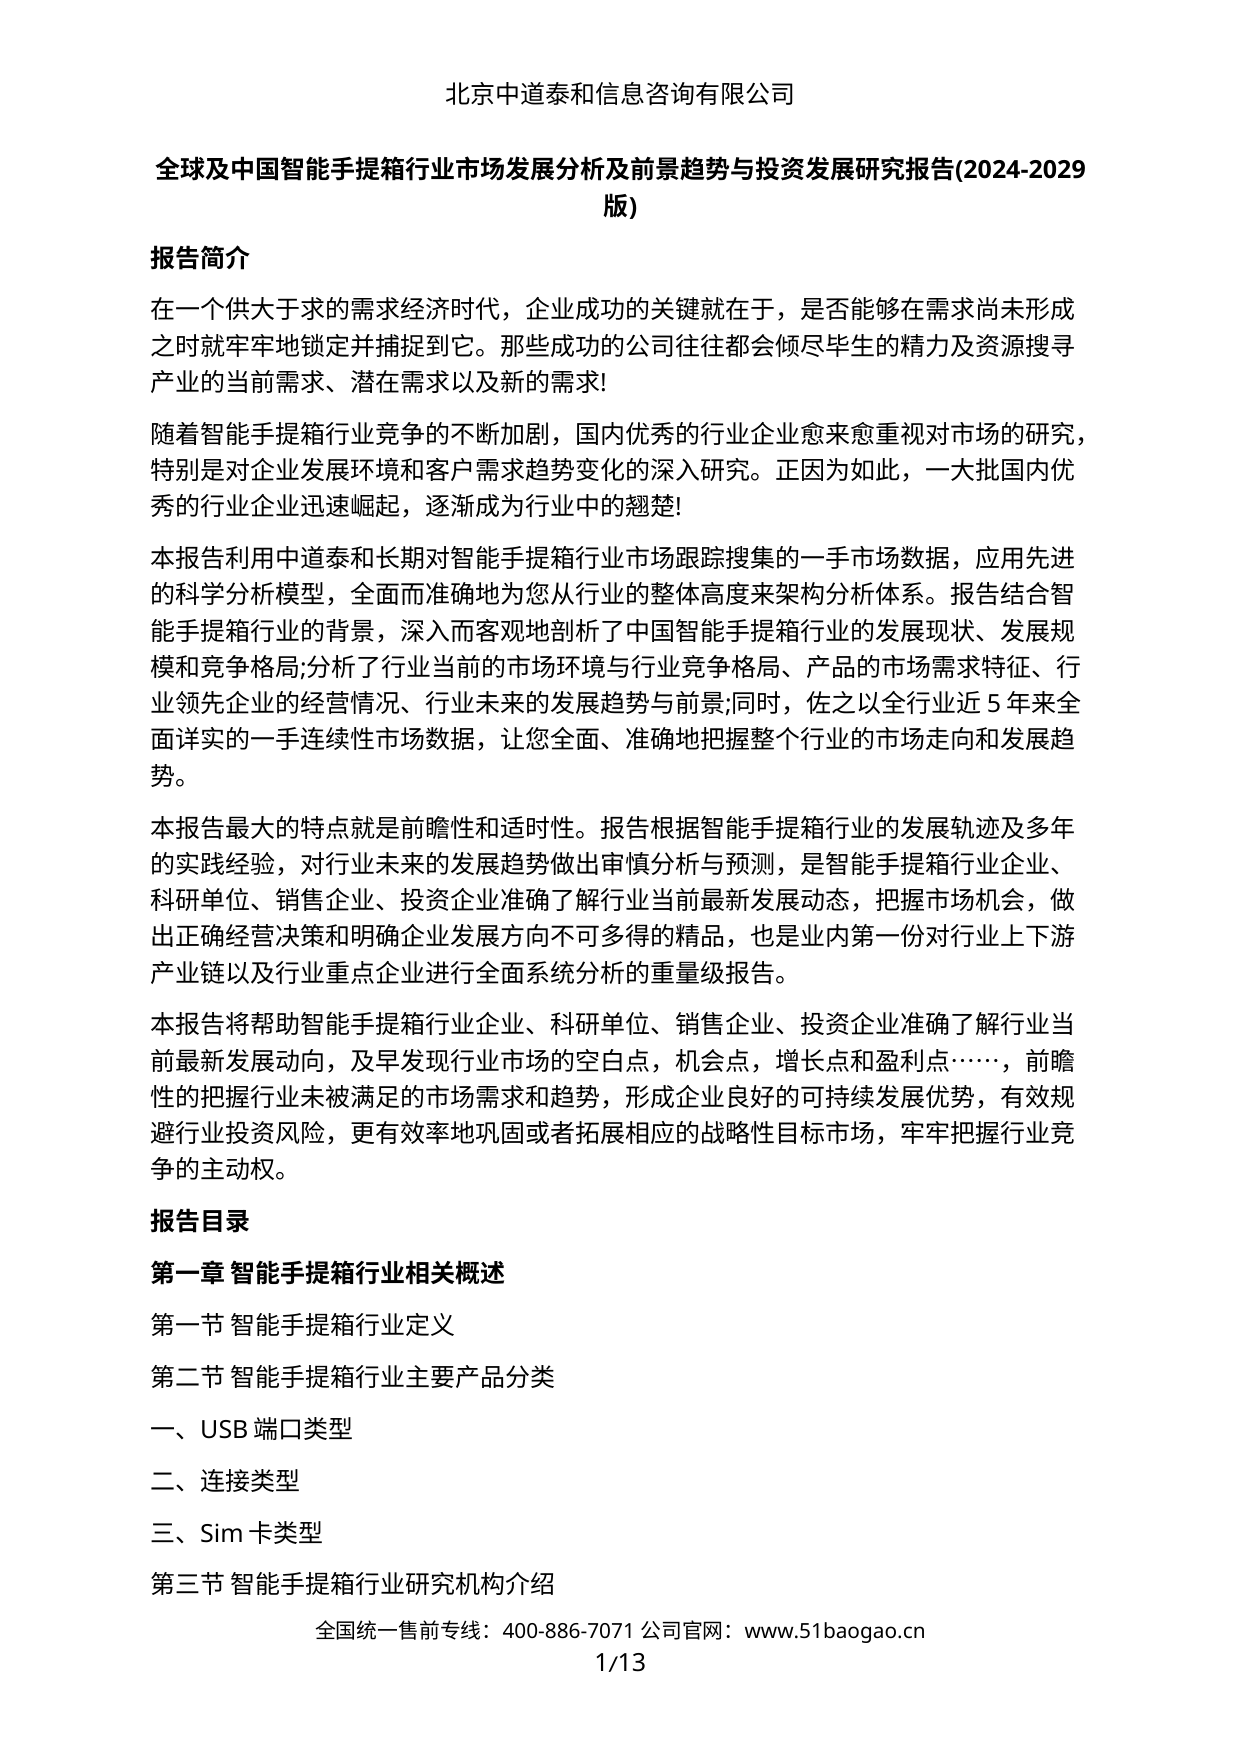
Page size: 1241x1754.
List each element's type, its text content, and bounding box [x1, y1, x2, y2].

text 报告简介 [150, 238, 1090, 274]
text 一、USB端口类型 [150, 1409, 1090, 1446]
text 三、Sim卡类型 [150, 1513, 1090, 1549]
text 报告目录 [150, 1202, 1090, 1238]
text 第一章 智能手提箱行业相关概述 [150, 1254, 1090, 1290]
text 第二节 智能手提箱行业主要产品分类 [150, 1357, 1090, 1394]
text 第三节 智能手提箱行业研究机构介绍 [150, 1565, 1090, 1601]
text 本报告最大的特点就是前瞻性和适时性。报告根据智能手提箱行业的发展轨迹及多年的实践经验，对行业未来的发展趋势做出审慎分析与预测，是智能手提箱行业企业、科研单位、销售企业、投资企业准确了解行业当前最新发展动态，把握市场机会，做出正确经营决策和明确企业发展方向不可多得的精品，也是业内第一份对行业上下游产业链以及行业重点企业进行全面系统分析的重量级报告。 [150, 808, 1090, 989]
text 随着智能手提箱行业竞争的不断加剧，国内优秀的行业企业愈来愈重视对市场的研究，特别是对企业发展环境和客户需求趋势变化的深入研究。正因为如此，一大批国内优秀的行业企业迅速崛起，逐渐成为行业中的翘楚! [150, 414, 1090, 523]
text 第一节 智能手提箱行业定义 [150, 1306, 1090, 1342]
text 二、连接类型 [150, 1461, 1090, 1497]
text 本报告将帮助智能手提箱行业企业、科研单位、销售企业、投资企业准确了解行业当前最新发展动向，及早发现行业市场的空白点，机会点，增长点和盈利点……，前瞻性的把握行业未被满足的市场需求和趋势，形成企业良好的可持续发展优势，有效规避行业投资风险，更有效率地巩固或者拓展相应的战略性目标市场，牢牢把握行业竞争的主动权。 [150, 1005, 1090, 1186]
text 本报告利用中道泰和长期对智能手提箱行业市场跟踪搜集的一手市场数据，应用先进的科学分析模型，全面而准确地为您从行业的整体高度来架构分析体系。报告结合智能手提箱行业的背景，深入而客观地剖析了中国智能手提箱行业的发展现状、发展规模和竞争格局;分析了行业当前的市场环境与行业竞争格局、产品的市场需求特征、行业领先企业的经营情况、行业未来的发展趋势与前景;同时，佐之以全行业近5年来全面详实的一手连续性市场数据，让您全面、准确地把握整个行业的市场走向和发展趋势。 [150, 539, 1090, 792]
text 全球及中国智能手提箱行业市场发展分析及前景趋势与投资发展研究报告(2024-2029版) [150, 150, 1090, 222]
text 在一个供大于求的需求经济时代，企业成功的关键就在于，是否能够在需求尚未形成之时就牢牢地锁定并捕捉到它。那些成功的公司往往都会倾尽毕生的精力及资源搜寻产业的当前需求、潜在需求以及新的需求! [150, 290, 1090, 399]
